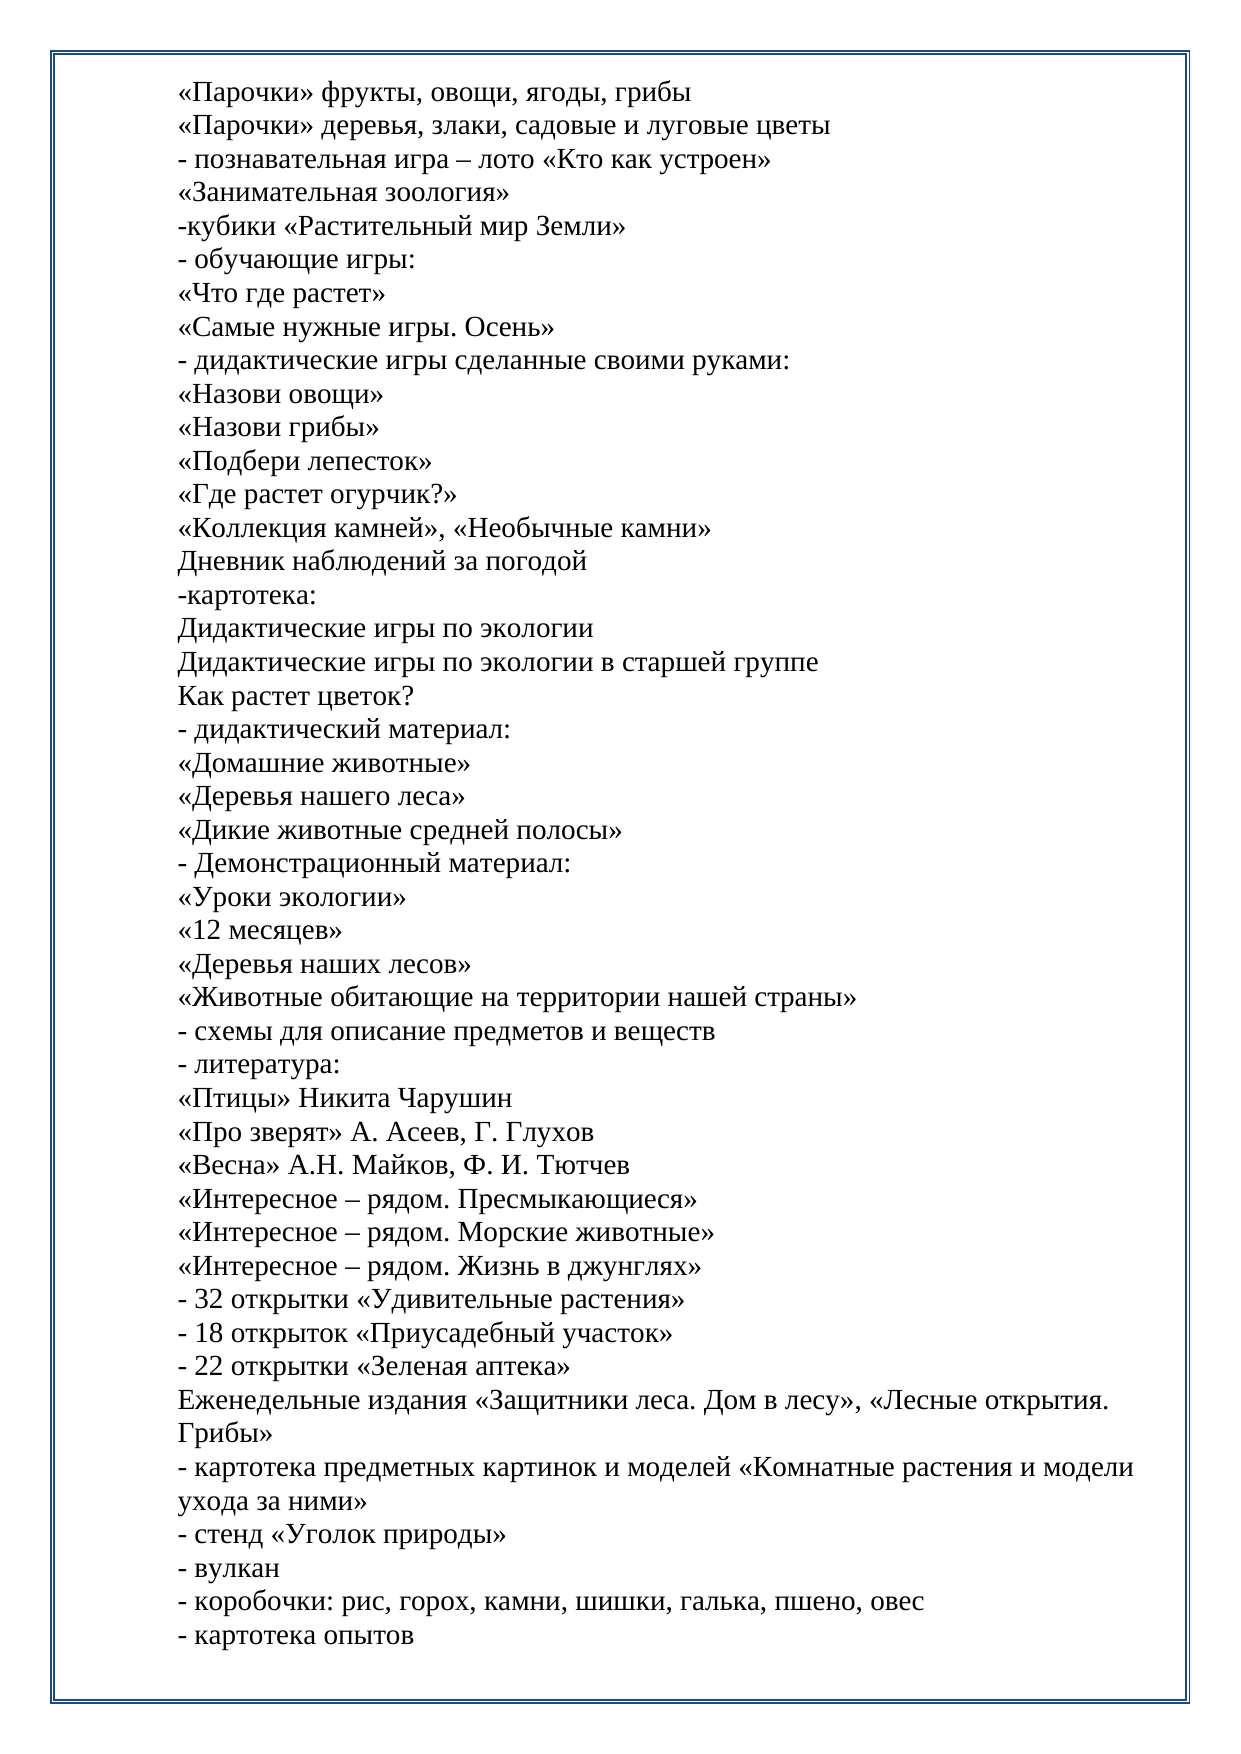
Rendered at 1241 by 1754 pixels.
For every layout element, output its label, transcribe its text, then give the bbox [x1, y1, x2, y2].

text - Демонстрационный материал: [177, 845, 1152, 879]
text «Подбери лепесток» [177, 443, 1152, 476]
text Дневник наблюдений за погодой [177, 543, 1152, 577]
text «Назови овощи» [177, 376, 1152, 409]
text «Где растет огурчик?» [177, 476, 1152, 510]
text «Занимательная зоология» [177, 174, 1152, 208]
text «Деревья нашего леса» [177, 778, 1152, 812]
text -кубики «Растительный мир Земли» [177, 208, 1152, 242]
text «Парочки» деревья, злаки, садовые и луговые цветы [177, 107, 1152, 141]
text - стенд «Уголок природы» [177, 1516, 1152, 1550]
text - 18 открыток «Приусадебный участок» [177, 1315, 1152, 1348]
text - схемы для описание предметов и веществ [177, 1013, 1152, 1047]
text «Птицы» Никита Чарушин [177, 1080, 1152, 1114]
text - картотека предметных картинок и моделей «Комнатные растения и модели ухода за ними» [177, 1449, 1152, 1516]
text Дидактические игры по экологии в старшей группе [177, 644, 1152, 678]
text - дидактический материал: [177, 711, 1152, 745]
text «Дикие животные средней полосы» [177, 812, 1152, 845]
text - вулкан [177, 1550, 1152, 1583]
text «Интересное – рядом. Пресмыкающиеся» [177, 1181, 1152, 1214]
text -картотека: [177, 577, 1152, 611]
text Еженедельные издания «Защитники леса. Дом в лесу», «Лесные открытия. Грибы» [177, 1382, 1152, 1449]
text - коробочки: рис, горох, камни, шишки, галька, пшено, овес [177, 1583, 1152, 1617]
text «Про зверят» А. Асеев, Г. Глухов [177, 1114, 1152, 1147]
text «Животные обитающие на территории нашей страны» [177, 979, 1152, 1013]
text - литература: [177, 1047, 1152, 1080]
text «Что где растет» [177, 275, 1152, 309]
text «Уроки экологии» [177, 879, 1152, 912]
text Дидактические игры по экологии [177, 611, 1152, 644]
text - познавательная игра – лото «Кто как устроен» [177, 141, 1152, 174]
text «12 месяцев» [177, 912, 1152, 946]
text - дидактические игры сделанные своими руками: [177, 342, 1152, 376]
text Как растет цветок? [177, 678, 1152, 711]
text - картотека опытов [177, 1617, 1152, 1650]
text - обучающие игры: [177, 242, 1152, 275]
text «Самые нужные игры. Осень» [177, 309, 1152, 342]
text «Деревья наших лесов» [177, 946, 1152, 979]
text - 22 открытки «Зеленая аптека» [177, 1348, 1152, 1382]
text «Весна» А.Н. Майков, Ф. И. Тютчев [177, 1147, 1152, 1181]
text «Домашние животные» [177, 745, 1152, 778]
text «Интересное – рядом. Морские животные» [177, 1214, 1152, 1248]
text «Парочки» фрукты, овощи, ягоды, грибы [177, 74, 1152, 107]
text «Коллекция камней», «Необычные камни» [177, 510, 1152, 543]
text - 32 открытки «Удивительные растения» [177, 1281, 1152, 1315]
text «Назови грибы» [177, 409, 1152, 443]
text «Интересное – рядом. Жизнь в джунглях» [177, 1248, 1152, 1281]
